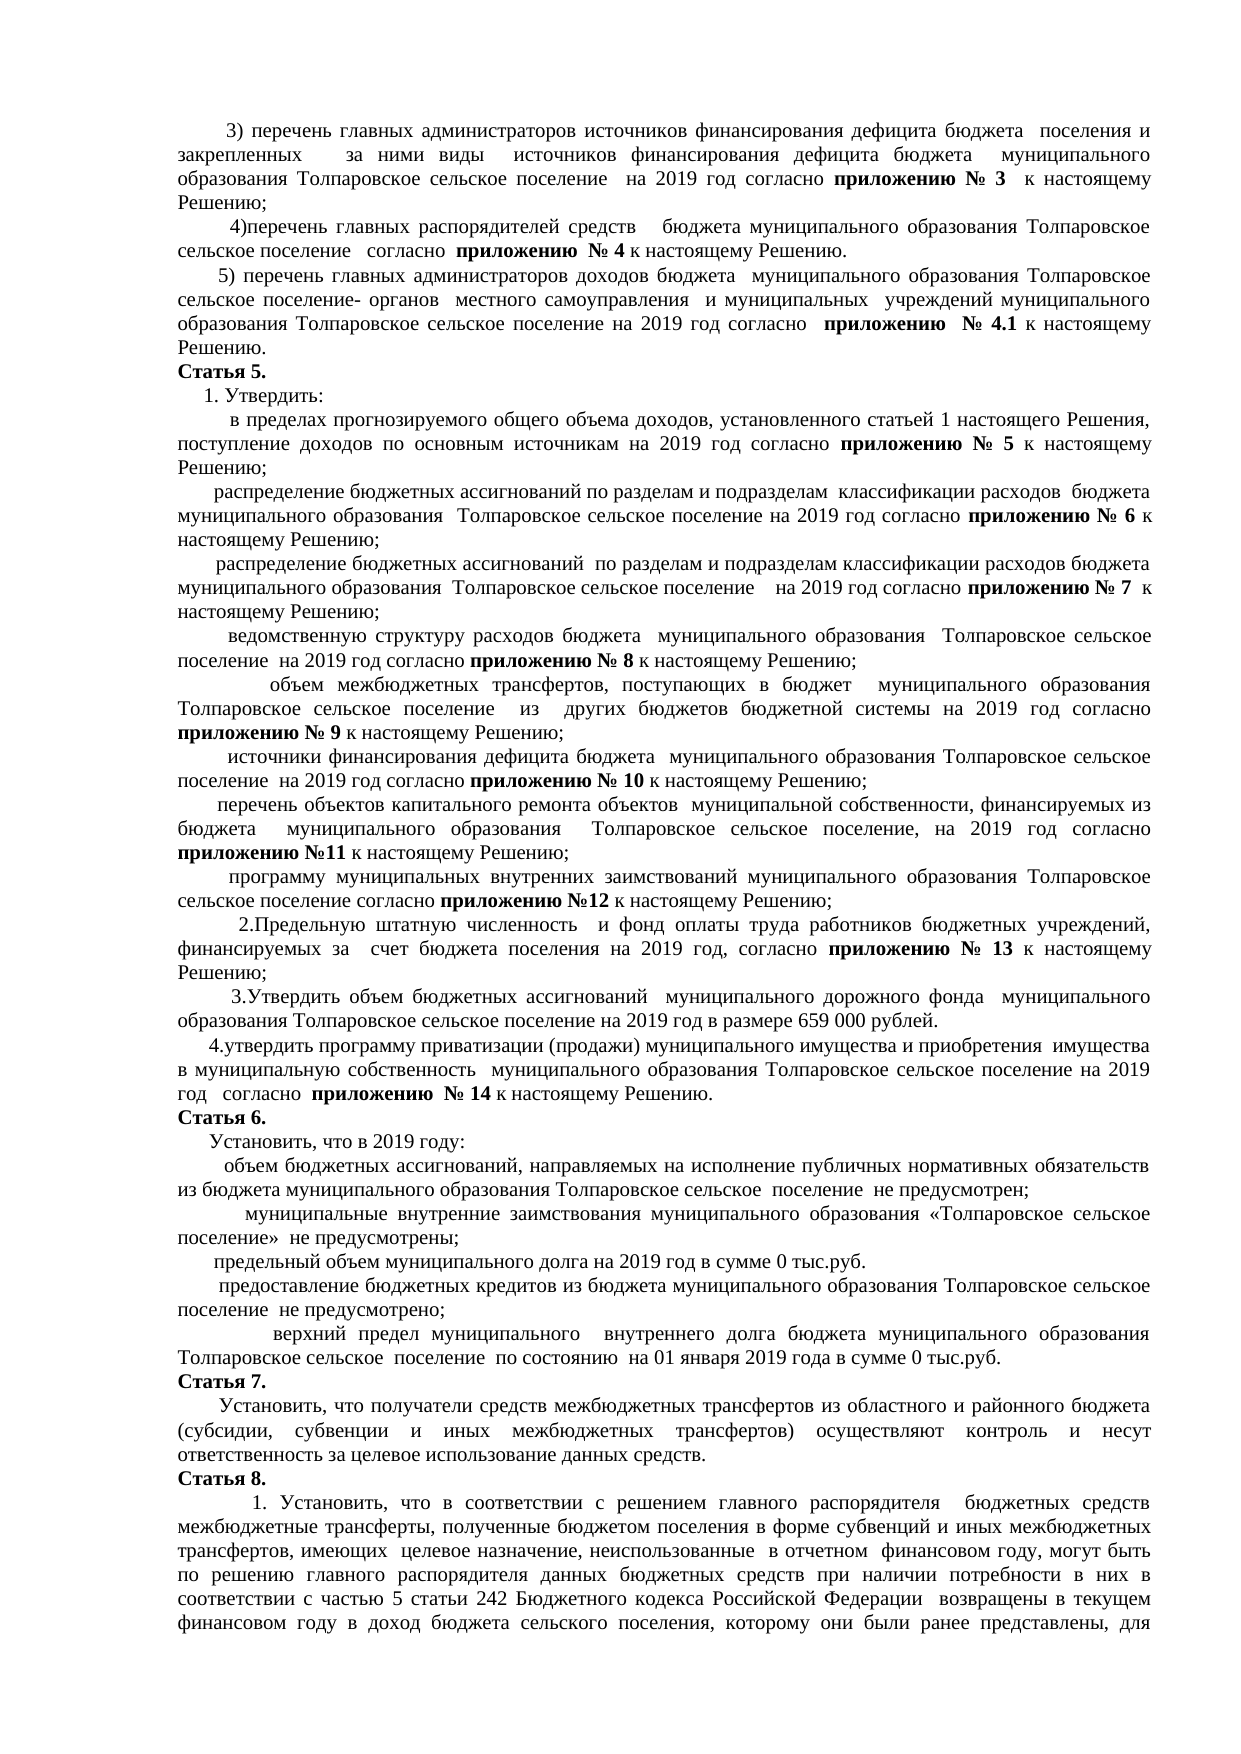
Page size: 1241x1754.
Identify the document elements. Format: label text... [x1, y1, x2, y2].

text перечень объектов капитального ремонта объектов муниципальной собственности, финансируемых из бюджета муниципального образования Толпаровское сельское поселение, на 2019 год согласно приложению №11 к настоящему Решению; [177, 792, 1152, 864]
text предоставление бюджетных кредитов из бюджета муниципального образования Толпаровское сельское поселение не предусмотрено; [177, 1273, 1152, 1321]
text 3) перечень главных администраторов источников финансирования дефицита бюджета поселения и закрепленных за ними виды источников финансирования дефицита бюджета муниципального образования Толпаровское сельское поселение на 2019 год согласно приложению № 3 к настоящему Решению; [177, 118, 1152, 214]
text Статья 5. [177, 359, 1152, 383]
text Установить, что в 2019 году: [177, 1129, 1152, 1153]
text верхний предел муниципального внутреннего долга бюджета муниципального образования Толпаровское сельское поселение по состоянию на 01 января 2019 года в сумме 0 тыс.руб. [177, 1321, 1152, 1369]
text 5) перечень главных администраторов доходов бюджета муниципального образования Толпаровское сельское поселение- органов местного самоуправления и муниципальных учреждений муниципального образования Толпаровское сельское поселение на 2019 год согласно приложению № 4.1 к настоящему Решению. [177, 262, 1152, 359]
text Статья 8. [177, 1466, 1152, 1490]
text 1. Утвердить: [177, 383, 1152, 407]
text распределение бюджетных ассигнований по разделам и подразделам классификации расходов бюджета муниципального образования Толпаровское сельское поселение на 2019 год согласно приложению № 7 к настоящему Решению; [177, 551, 1152, 623]
text 3.Утвердить объем бюджетных ассигнований муниципального дорожного фонда муниципального образования Толпаровское сельское поселение на 2019 год в размере 659 000 рублей. [177, 984, 1152, 1032]
text ведомственную структуру расходов бюджета муниципального образования Толпаровское сельское поселение на 2019 год согласно приложению № 8 к настоящему Решению; [177, 623, 1152, 672]
text Установить, что получатели средств межбюджетных трансфертов из областного и районного бюджета (субсидии, субвенции и иных межбюджетных трансфертов) осуществляют контроль и несут ответственность за целевое использование данных средств. [177, 1393, 1152, 1466]
text муниципальные внутренние заимствования муниципального образования «Толпаровское сельское поселение» не предусмотрены; [177, 1201, 1152, 1249]
text Статья 7. [177, 1369, 1152, 1393]
text распределение бюджетных ассигнований по разделам и подразделам классификации расходов бюджета муниципального образования Толпаровское сельское поселение на 2019 год согласно приложению № 6 к настоящему Решению; [177, 479, 1152, 551]
text программу муниципальных внутренних заимствований муниципального образования Толпаровское сельское поселение согласно приложению №12 к настоящему Решению; [177, 864, 1152, 912]
text 4.утвердить программу приватизации (продажи) муниципального имущества и приобретения имущества в муниципальную собственность муниципального образования Толпаровское сельское поселение на 2019 год согласно приложению № 14 к настоящему Решению. [177, 1032, 1152, 1105]
text предельный объем муниципального долга на 2019 год в сумме 0 тыс.руб. [177, 1249, 1152, 1273]
text 4)перечень главных распорядителей средств бюджета муниципального образования Толпаровское сельское поселение согласно приложению № 4 к настоящему Решению. [177, 214, 1152, 262]
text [177, 1490, 1152, 1634]
text в пределах прогнозируемого общего объема доходов, установленного статьей 1 настоящего Решения, поступление доходов по основным источникам на 2019 год согласно приложению № 5 к настоящему Решению; [177, 407, 1152, 479]
text Статья 6. [177, 1105, 1152, 1129]
text источники финансирования дефицита бюджета муниципального образования Толпаровское сельское поселение на 2019 год согласно приложению № 10 к настоящему Решению; [177, 744, 1152, 792]
text 2.Предельную штатную численность и фонд оплаты труда работников бюджетных учреждений, финансируемых за счет бюджета поселения на 2019 год, согласно приложению № 13 к настоящему Решению; [177, 912, 1152, 984]
text объем бюджетных ассигнований, направляемых на исполнение публичных нормативных обязательств из бюджета муниципального образования Толпаровское сельское поселение не предусмотрен; [177, 1153, 1152, 1201]
text объем межбюджетных трансфертов, поступающих в бюджет муниципального образования Толпаровское сельское поселение из других бюджетов бюджетной системы на 2019 год согласно приложению № 9 к настоящему Решению; [177, 672, 1152, 744]
